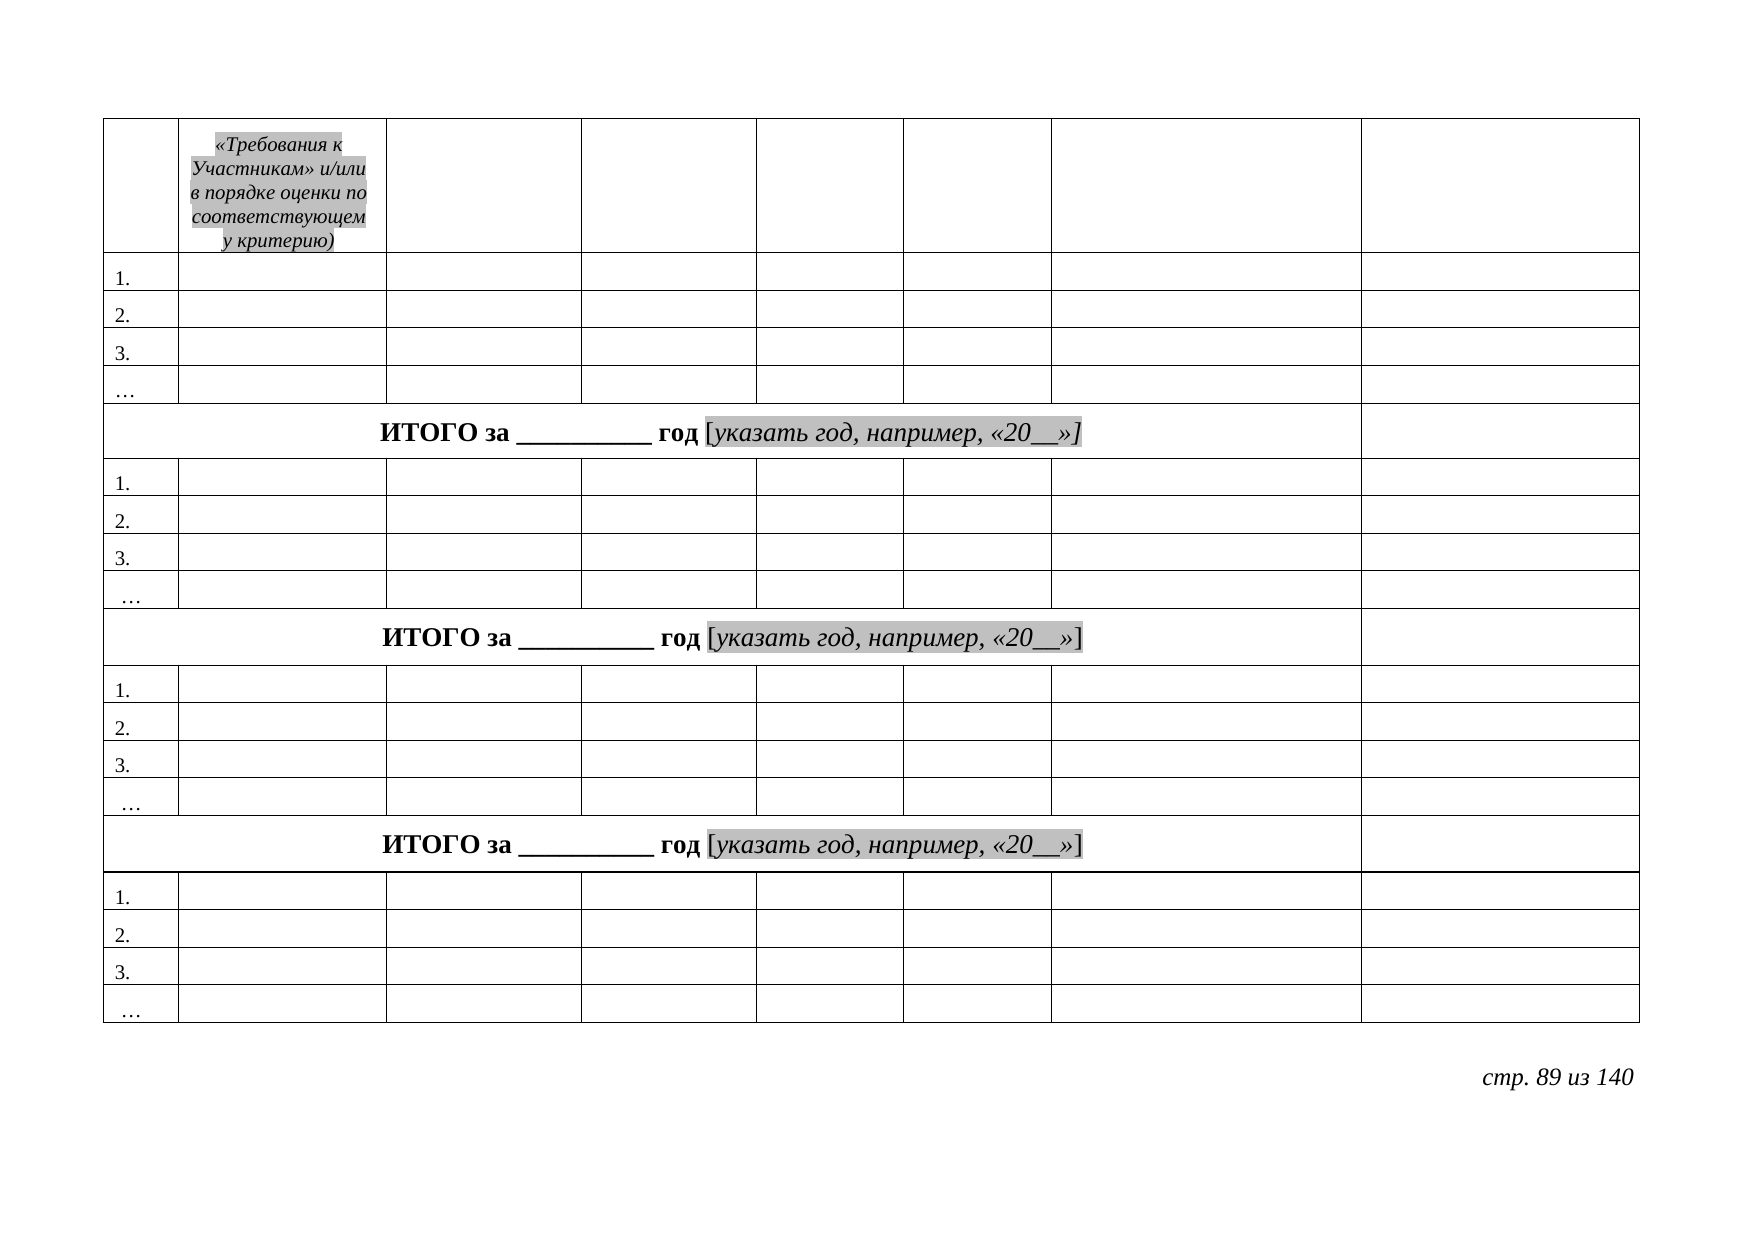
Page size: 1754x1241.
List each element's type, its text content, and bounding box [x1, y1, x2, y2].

table_cell [757, 328, 903, 365]
table_cell [904, 328, 1051, 365]
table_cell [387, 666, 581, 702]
table_cell [179, 366, 386, 402]
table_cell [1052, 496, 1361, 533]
table_cell [1052, 366, 1361, 402]
table_cell [104, 328, 178, 365]
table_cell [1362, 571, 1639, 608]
table_cell [582, 328, 756, 365]
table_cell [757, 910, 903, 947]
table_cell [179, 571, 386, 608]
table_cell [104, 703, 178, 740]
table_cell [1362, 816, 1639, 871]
table_cell [1052, 328, 1361, 365]
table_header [387, 119, 581, 252]
table_cell [1362, 253, 1639, 289]
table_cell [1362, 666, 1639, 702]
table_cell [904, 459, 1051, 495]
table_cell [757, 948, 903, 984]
table_cell [387, 291, 581, 327]
table_cell [582, 366, 756, 402]
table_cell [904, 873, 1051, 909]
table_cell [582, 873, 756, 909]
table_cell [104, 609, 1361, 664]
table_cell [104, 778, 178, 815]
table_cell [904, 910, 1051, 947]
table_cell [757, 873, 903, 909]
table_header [1362, 119, 1639, 252]
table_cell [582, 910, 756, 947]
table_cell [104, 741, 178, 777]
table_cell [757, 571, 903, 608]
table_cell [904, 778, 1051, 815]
table_cell [582, 291, 756, 327]
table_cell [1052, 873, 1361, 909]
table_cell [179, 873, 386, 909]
table_cell [104, 291, 178, 327]
table_cell [1052, 253, 1361, 289]
table_cell [582, 459, 756, 495]
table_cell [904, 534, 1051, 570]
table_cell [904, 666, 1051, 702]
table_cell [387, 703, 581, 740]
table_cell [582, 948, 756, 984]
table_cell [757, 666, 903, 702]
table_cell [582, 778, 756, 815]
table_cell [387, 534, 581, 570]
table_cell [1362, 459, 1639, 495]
table_cell [904, 291, 1051, 327]
table_cell [179, 459, 386, 495]
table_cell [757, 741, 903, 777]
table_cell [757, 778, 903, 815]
table_cell [104, 459, 178, 495]
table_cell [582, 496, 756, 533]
table_cell ИТОГО за __________ год [указать год, например, «20__»] [104, 404, 1361, 457]
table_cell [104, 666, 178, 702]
table_cell [757, 253, 903, 289]
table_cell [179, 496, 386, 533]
table_cell [104, 253, 178, 289]
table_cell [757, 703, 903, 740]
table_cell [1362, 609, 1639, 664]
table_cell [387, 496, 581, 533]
table_cell [387, 328, 581, 365]
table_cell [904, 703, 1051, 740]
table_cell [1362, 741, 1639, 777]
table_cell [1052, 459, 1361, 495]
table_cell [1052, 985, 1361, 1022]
table_cell [1362, 328, 1639, 365]
table_cell [757, 366, 903, 402]
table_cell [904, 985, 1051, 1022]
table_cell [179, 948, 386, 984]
table_cell [904, 366, 1051, 402]
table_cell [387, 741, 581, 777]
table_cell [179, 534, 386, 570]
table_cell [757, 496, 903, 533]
table_cell [387, 366, 581, 402]
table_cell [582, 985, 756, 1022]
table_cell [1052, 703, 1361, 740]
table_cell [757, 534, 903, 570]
table_cell [904, 253, 1051, 289]
table_cell [179, 291, 386, 327]
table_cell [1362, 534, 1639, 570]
table_cell [757, 459, 903, 495]
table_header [582, 119, 756, 252]
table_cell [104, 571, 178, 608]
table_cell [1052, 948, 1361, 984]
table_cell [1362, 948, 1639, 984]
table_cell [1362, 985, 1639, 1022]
table_cell [1052, 291, 1361, 327]
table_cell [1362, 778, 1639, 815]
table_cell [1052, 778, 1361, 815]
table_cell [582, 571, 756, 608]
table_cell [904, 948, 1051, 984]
table_cell [1362, 404, 1639, 457]
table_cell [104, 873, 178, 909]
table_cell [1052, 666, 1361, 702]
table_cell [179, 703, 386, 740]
table_cell [757, 291, 903, 327]
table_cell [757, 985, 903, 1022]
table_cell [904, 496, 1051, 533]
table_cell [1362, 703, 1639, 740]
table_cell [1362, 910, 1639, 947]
table_cell [387, 459, 581, 495]
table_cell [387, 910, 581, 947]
table_cell … [104, 366, 178, 402]
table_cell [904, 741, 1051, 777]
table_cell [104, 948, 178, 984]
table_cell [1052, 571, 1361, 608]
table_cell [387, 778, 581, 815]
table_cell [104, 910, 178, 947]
table_cell [582, 253, 756, 289]
table_cell [1362, 366, 1639, 402]
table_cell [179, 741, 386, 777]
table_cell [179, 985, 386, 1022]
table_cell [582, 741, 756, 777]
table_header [1052, 119, 1361, 252]
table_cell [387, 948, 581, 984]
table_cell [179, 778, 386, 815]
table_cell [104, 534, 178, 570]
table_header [179, 119, 386, 252]
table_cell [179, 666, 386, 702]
table_cell [387, 253, 581, 289]
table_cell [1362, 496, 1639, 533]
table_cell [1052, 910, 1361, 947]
table_cell [179, 253, 386, 289]
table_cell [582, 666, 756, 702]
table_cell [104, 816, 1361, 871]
table_cell [179, 328, 386, 365]
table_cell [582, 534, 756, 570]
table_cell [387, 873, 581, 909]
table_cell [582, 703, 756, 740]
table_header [904, 119, 1051, 252]
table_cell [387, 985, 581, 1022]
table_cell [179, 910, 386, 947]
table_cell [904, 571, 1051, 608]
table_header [757, 119, 903, 252]
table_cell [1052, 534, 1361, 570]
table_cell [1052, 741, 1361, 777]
table_cell [1362, 291, 1639, 327]
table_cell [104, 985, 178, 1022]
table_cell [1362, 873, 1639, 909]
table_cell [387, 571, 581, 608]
table_header № п/п [104, 119, 178, 252]
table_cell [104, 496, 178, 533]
